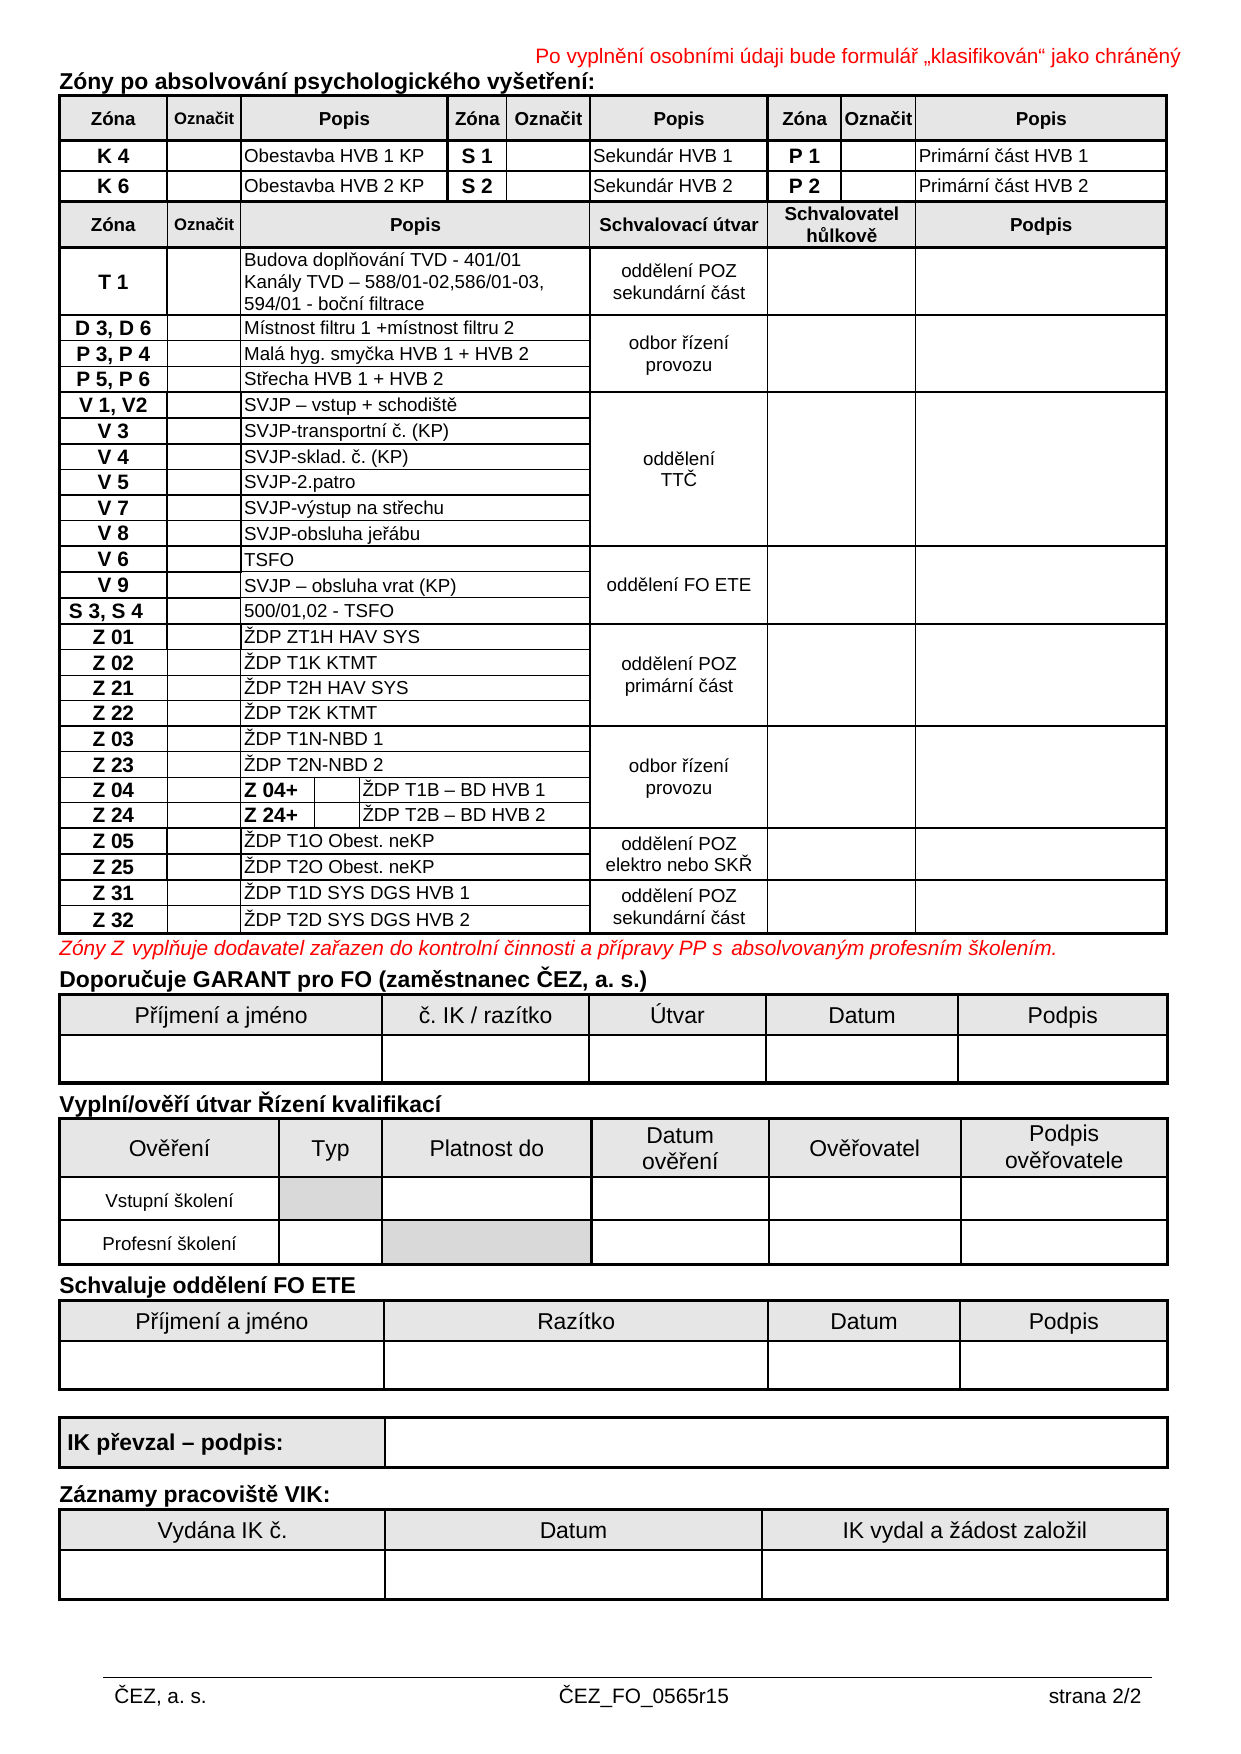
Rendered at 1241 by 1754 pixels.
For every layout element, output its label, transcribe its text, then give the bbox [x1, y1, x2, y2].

table_cell [383, 1178, 590, 1219]
table_cell [168, 881, 240, 905]
table_cell [385, 1342, 767, 1387]
table_header Útvar [590, 996, 765, 1034]
table_cell ŽDP T1D SYS DGS HVB 1 [241, 881, 589, 905]
table_cell [168, 445, 240, 468]
text Záznamy pracoviště VIK: [59, 1481, 1181, 1508]
table_header Datum [767, 996, 957, 1034]
table_cell [768, 547, 915, 623]
table_cell [168, 172, 240, 200]
table_cell [768, 316, 915, 391]
table_cell [168, 778, 240, 802]
table_cell SVJP-2.patro [242, 470, 589, 494]
table_cell [315, 803, 359, 827]
table_cell [842, 172, 915, 200]
table_cell ŽDP T2K KTMT [241, 701, 589, 725]
table_header Zóna [769, 97, 840, 139]
table_cell [768, 829, 915, 879]
table_cell Z 01 [61, 625, 166, 649]
table_cell ŽDP T2N-NBD 2 [241, 752, 589, 777]
table_cell [961, 1342, 1166, 1387]
table_header Příjmení a jméno [61, 1302, 383, 1340]
table_cell Z 32 [61, 906, 167, 932]
table_cell ŽDP T1K KTMT [241, 650, 589, 675]
table_cell [383, 1036, 588, 1081]
table_cell SVJP-sklad. č. (KP) [242, 445, 589, 468]
table_cell ŽDP T2O Obest. neKP [242, 855, 589, 879]
table_cell [315, 778, 359, 802]
table_cell Střecha HVB 1 + HVB 2 [241, 367, 589, 391]
table_header Označit [168, 97, 240, 139]
table_cell Z 24 [61, 803, 167, 827]
table_cell [767, 1036, 957, 1081]
table_cell [916, 393, 1165, 545]
text Schvaluje oddělení FO ETE [59, 1272, 1181, 1299]
table_cell Primární část HVB 1 [916, 142, 1165, 170]
table_cell ŽDP T2B – BD HVB 2 [360, 803, 589, 827]
table_cell [61, 1036, 381, 1081]
table_cell oddělení POZ elektro nebo SKŘ [591, 829, 767, 879]
table_cell Budova doplňování TVD - 401/01 Kanály TVD – 588/01-02,586/01-03, 594/01 - boční filtrace [241, 249, 589, 314]
table_cell [168, 855, 240, 879]
table_cell V 1, V2 [61, 393, 166, 417]
table_cell [916, 829, 1165, 879]
table_cell [770, 1178, 960, 1219]
table_cell Obestavba HVB 2 KP [242, 172, 446, 200]
table_cell [916, 547, 1165, 623]
table_header Označit [842, 97, 915, 139]
table_cell D 3, D 6 [61, 316, 167, 340]
table_cell ŽDP T1B – BD HVB 1 [360, 778, 589, 802]
table_cell V 6 [61, 547, 166, 571]
table_cell Popis [241, 203, 589, 246]
table_cell [593, 1178, 768, 1219]
table_header Popis [242, 97, 446, 139]
table_header [386, 1419, 1166, 1466]
table_cell [962, 1178, 1166, 1219]
table_cell SVJP-transportní č. (KP) [242, 419, 589, 443]
table_cell odbor řízení provozu [591, 316, 767, 391]
table_cell Schvalovatel hůlkově [768, 203, 915, 246]
table_cell [168, 650, 240, 675]
table_header Vydána IK č. [61, 1511, 384, 1549]
table_header Datum ověření [593, 1120, 768, 1176]
table_cell Místnost filtru 1 +místnost filtru 2 [241, 316, 589, 340]
table_cell [168, 142, 240, 170]
table_cell [168, 752, 240, 777]
table_cell [168, 496, 240, 519]
table_cell [770, 1221, 960, 1263]
table_cell V 9 [61, 573, 166, 597]
table_cell [168, 829, 240, 853]
table_cell V 3 [61, 419, 166, 443]
table_cell S 2 [449, 172, 506, 200]
table_cell oddělení TTČ [591, 393, 767, 545]
table_cell oddělení POZ sekundární část [591, 881, 767, 932]
table_cell Z 22 [61, 701, 167, 725]
text Doporučuje GARANT pro FO (zaměstnanec ČEZ, a. s.) [59, 966, 1196, 993]
text Zóny Z vyplňuje dodavatel zařazen do kontrolní činnosti a přípravy PP s absolvovaným profesním školením. [59, 935, 1181, 960]
table_cell [763, 1551, 1166, 1598]
table_cell [916, 316, 1165, 391]
table_cell [386, 1551, 761, 1598]
text Vyplní/ověří útvar Řízení kvalifikací [59, 1091, 1181, 1117]
table_header Razítko [385, 1302, 767, 1340]
table_header Příjmení a jméno [61, 996, 381, 1034]
table_header Podpis [961, 1302, 1166, 1340]
table_header č. IK / razítko [383, 996, 588, 1034]
table_cell [168, 599, 240, 623]
table_cell Podpis [916, 203, 1165, 246]
table_cell [168, 727, 240, 751]
table_cell [168, 470, 240, 494]
table_cell [842, 142, 915, 170]
table_cell Zóna [61, 203, 167, 246]
table_cell [168, 573, 240, 597]
table_cell oddělení FO ETE [591, 547, 767, 623]
table_cell TSFO [242, 547, 589, 571]
table_cell [768, 881, 915, 932]
table_cell V 7 [61, 496, 166, 519]
table_cell S 3, S 4 [61, 599, 166, 623]
table_cell [962, 1221, 1166, 1263]
table_header Podpis [959, 996, 1166, 1034]
table_cell [168, 419, 240, 443]
table_cell [280, 1178, 381, 1219]
table_cell Označit [168, 203, 240, 246]
table_header IK převzal – podpis: [61, 1419, 384, 1466]
table_cell [916, 249, 1165, 314]
table_cell V 5 [61, 470, 166, 494]
table_cell [168, 803, 240, 827]
table_cell T 1 [61, 249, 166, 314]
table_cell SVJP-výstup na střechu [242, 496, 589, 519]
table_cell Primární část HVB 2 [916, 172, 1165, 200]
table_header Zóna [61, 97, 166, 139]
table_header Zóna [449, 97, 506, 139]
table_cell [383, 1221, 590, 1263]
table_cell [168, 249, 240, 314]
table_cell [61, 1551, 384, 1598]
table_cell [168, 367, 240, 391]
table_cell Z 02 [61, 650, 167, 675]
table_cell [593, 1221, 768, 1263]
table_cell Vstupní školení [61, 1178, 278, 1219]
table_cell [61, 1342, 383, 1387]
table_cell [507, 172, 589, 200]
table_cell [168, 316, 240, 340]
table_cell P 2 [769, 172, 840, 200]
table_cell V 4 [61, 445, 166, 468]
table_cell [168, 547, 240, 571]
table_cell [768, 249, 915, 314]
table_cell [507, 142, 589, 170]
table_header Datum [769, 1302, 959, 1340]
table_cell Malá hyg. smyčka HVB 1 + HVB 2 [241, 341, 589, 366]
table_cell Z 05 [61, 829, 166, 853]
table_cell oddělení POZ sekundární část [591, 249, 767, 314]
table_cell K 4 [61, 142, 166, 170]
table_cell ŽDP T1O Obest. neKP [242, 829, 589, 853]
table_cell [280, 1221, 381, 1263]
table_cell Z 03 [61, 727, 167, 751]
table_cell [168, 341, 240, 366]
table_cell SVJP – obsluha vrat (KP) [241, 572, 589, 597]
table_cell Z 04 [61, 778, 167, 802]
table_cell ŽDP T1N-NBD 1 [241, 727, 589, 751]
table_cell [168, 393, 240, 417]
table_cell [916, 881, 1165, 932]
table_cell Sekundár HVB 1 [591, 142, 766, 170]
table_header IK vydal a žádost založil [763, 1511, 1166, 1549]
table_cell [168, 521, 240, 545]
table_cell Z 31 [61, 881, 167, 905]
table_header Popis [591, 97, 766, 139]
table_cell odbor řízení provozu [591, 727, 767, 827]
table_cell [168, 701, 240, 725]
table_cell [769, 1342, 959, 1387]
table_header Označit [507, 97, 589, 139]
table_cell [916, 727, 1165, 827]
text Zóny po absolvování psychologického vyšetření: [59, 68, 1181, 94]
table_cell Z 04+ [241, 778, 314, 802]
table_cell Obestavba HVB 1 KP [242, 142, 446, 170]
table_cell Z 21 [61, 676, 167, 700]
table_cell [768, 727, 915, 827]
table_cell [768, 393, 915, 545]
table_cell P 1 [769, 142, 840, 170]
table_cell [768, 625, 915, 725]
table_cell Profesní školení [61, 1221, 278, 1263]
table_cell ŽDP T2D SYS DGS HVB 2 [241, 906, 589, 932]
table_cell [590, 1036, 765, 1081]
table_cell SVJP-obsluha jeřábu [242, 521, 589, 545]
table_cell Z 24+ [241, 803, 314, 827]
table_cell Sekundár HVB 2 [591, 172, 766, 200]
table_header Typ [280, 1120, 381, 1176]
table_header Popis [916, 97, 1165, 139]
table_cell V 8 [61, 521, 166, 545]
table_header Datum [386, 1511, 761, 1549]
table_cell S 1 [449, 142, 506, 170]
table_header Ověření [61, 1120, 278, 1176]
table_cell [168, 906, 240, 932]
table_cell ŽDP T2H HAV SYS [241, 676, 589, 700]
table_cell P 5, P 6 [61, 367, 167, 391]
table_cell P 3, P 4 [61, 341, 167, 366]
table_cell Z 25 [61, 855, 166, 879]
table_cell 500/01,02 - TSFO [241, 598, 589, 623]
table_cell ŽDP ZT1H HAV SYS [242, 625, 589, 649]
table_header Platnost do [383, 1120, 590, 1176]
table_cell oddělení POZ primární část [591, 625, 767, 725]
table_cell [916, 625, 1165, 725]
table_header Podpis ověřovatele [962, 1120, 1166, 1176]
table_header Ověřovatel [770, 1120, 960, 1176]
table_cell K 6 [61, 172, 166, 200]
table_cell [959, 1036, 1166, 1081]
table_cell Z 23 [61, 752, 167, 777]
table_cell [168, 625, 240, 649]
table_cell [168, 676, 240, 700]
table_cell Schvalovací útvar [590, 203, 767, 246]
table_cell SVJP – vstup + schodiště [242, 393, 589, 417]
